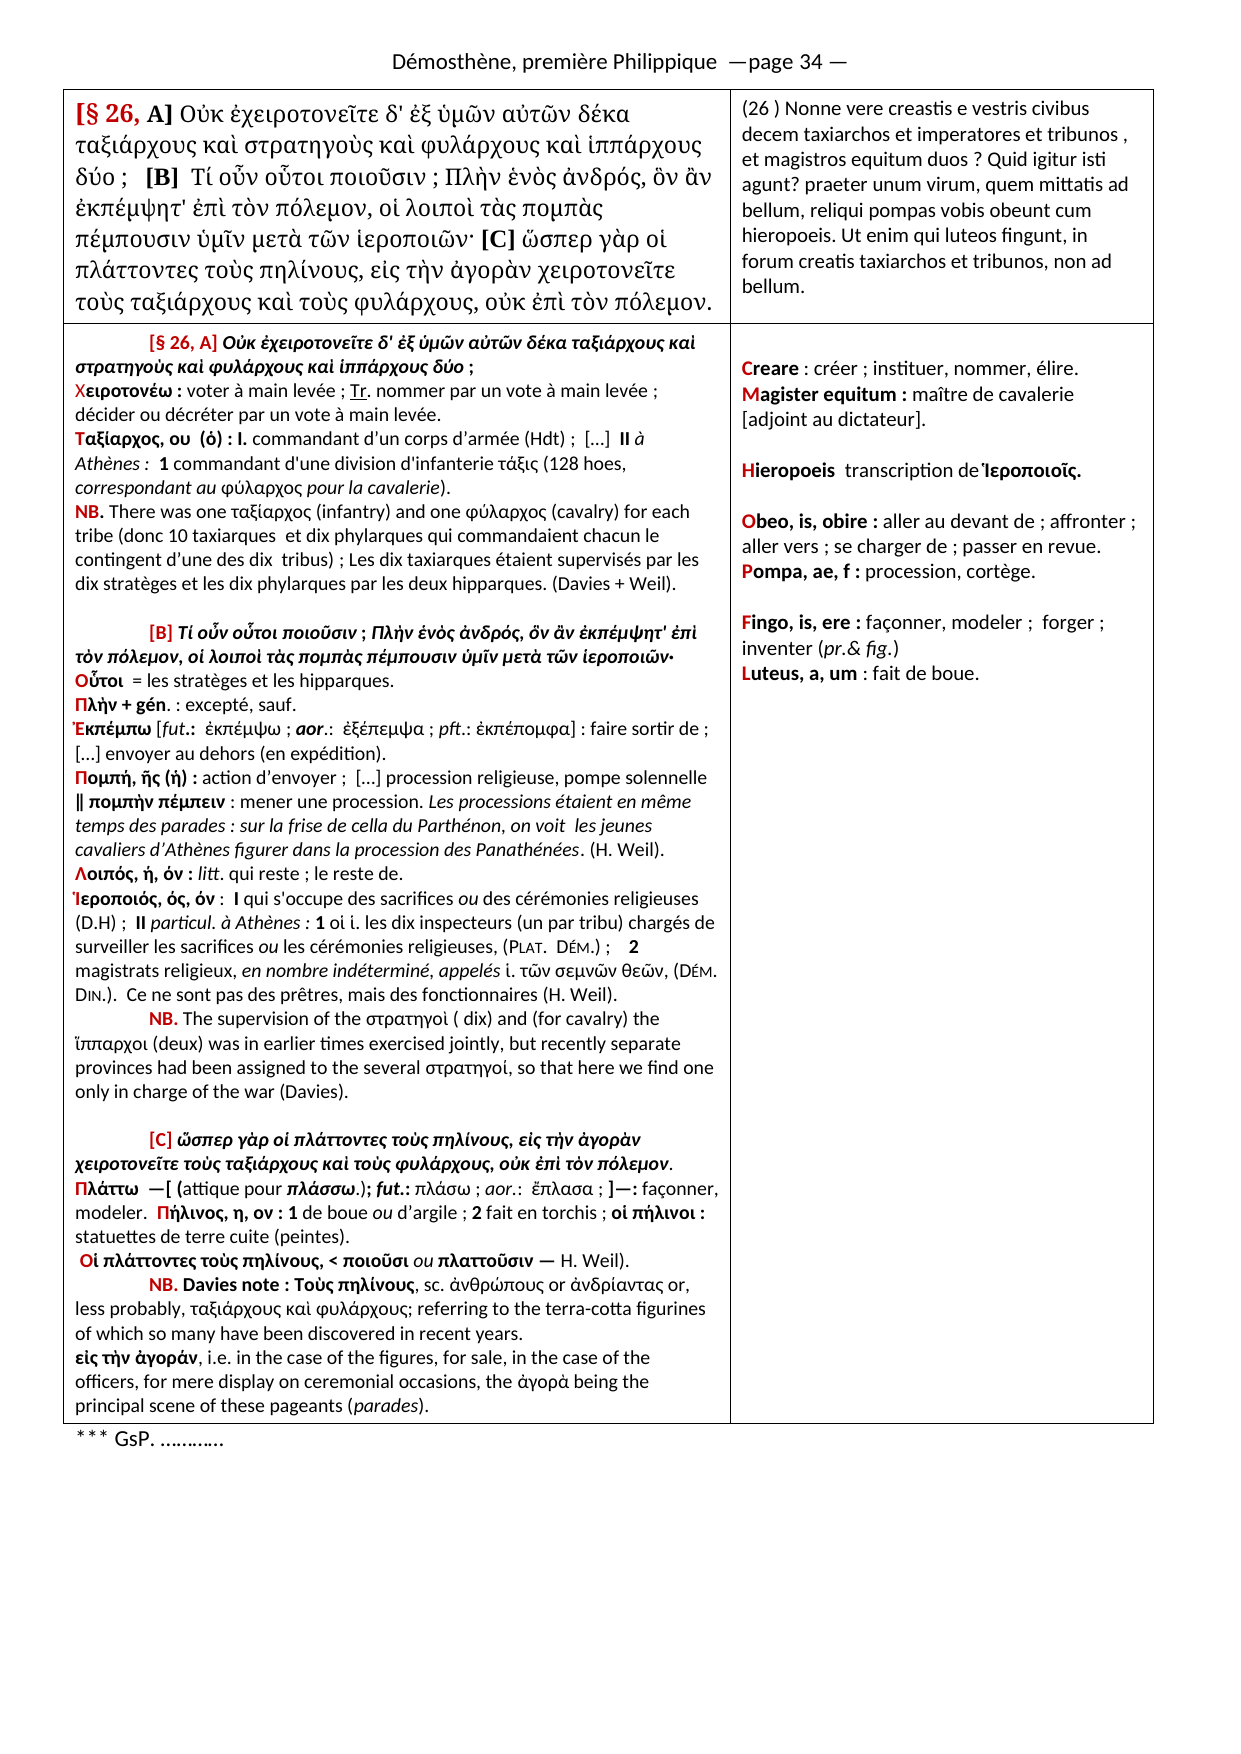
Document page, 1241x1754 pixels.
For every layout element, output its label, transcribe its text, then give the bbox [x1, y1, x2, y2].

table_header [§ 26, A] Οὐκ ἐχειροτονεῖτε δ' ἐξ ὑμῶν αὐτῶν δέκα ταξιάρχους καὶ στρατηγοὺς καὶ φυλάρχους καὶ ἱππάρχους δύο ; [B] Τί οὖν οὗτοι ποιοῦσιν ; Πλὴν ἑνὸς ἀνδρός, ὃν ἂν ἐκπέμψητ' ἐπὶ τὸν πόλεμον, οἱ λοιποὶ τὰς πομπὰς πέμπουσιν ὑμῖν μετὰ τῶν ἱεροποιῶν· [C] ὥσπερ γὰρ οἱ πλάττοντες τοὺς πηλίνους, εἰς τὴν ἀγορὰν χειροτονεῖτε τοὺς ταξιάρχους καὶ τοὺς φυλάρχους, οὐκ ἐπὶ τὸν πόλεμον. [64, 90, 730, 323]
table_header (26 ) Νοnne vere creastis e vestris civibus decem taxiarchos et imperatores et tribunos , et magistros equitum duos ? Quid igitur isti agunt? praeter unum virum, quem mittatis ad bellum, reliqui pompas vobis obeunt cum hieropoeis. Ut enim qui luteos fingunt, in forum creatis taxiarchos et tribunos, non ad bellum. [731, 90, 1153, 323]
text *** GsP. ………… [75, 1424, 1165, 1452]
table_cell Creare : créer ; instituer, nommer, élire. Magister equitum : maître de cavalerie [adjoint au dictateur]. Hieropoeis transcription de Ἱεροποιoῖς. Obeo, is, obire : aller au devant de ; affronter ; aller vers ; se charger de ; passer en revue. Pompa, ae, f : procession, cortège. Fingo, is, ere : façonner, modeler ; forger ; inventer (pr.& fig.) Luteus, a, um : fait de boue. [731, 324, 1153, 1423]
table_cell [§ 26, A] Οὐκ ἐχειροτονεῖτε δ' ἐξ ὑμῶν αὐτῶν δέκα ταξιάρχους καὶ στρατηγοὺς καὶ φυλάρχους καὶ ἱππάρχους δύο ; Χειροτονέω : voter à main levée ; Tr. nommer par un vote à main levée ; décider ou décréter par un vote à main levée. Ταξίαρχος, ου (ὁ) : I. commandant d’un corps d’armée (Hdt) ; […] II à Athènes : 1 commandant d'une division d'infanterie τάξις (128 hoes, correspondant au φύλαρχος pour la cavalerie). NB. There was one ταξίαρχος (infantry) and one φύλαρχος (cavalry) for each tribe (donc 10 taxiarques et dix phylarques qui commandaient chacun le contingent d’une des dix tribus) ; Les dix taxiarques étaient supervisés par les dix stratèges et les dix phylarques par les deux hipparques. (Davies + Weil). [B] Τί οὖν οὗτοι ποιοῦσιν ; Πλὴν ἑνὸς ἀνδρός, ὃν ἂν ἐκπέμψητ' ἐπὶ τὸν πόλεμον, οἱ λοιποὶ τὰς πομπὰς πέμπουσιν ὑμῖν μετὰ τῶν ἱεροποιῶν· οὗτοι = les stratèges et les hipparques. Πλὴν + gén. : excepté, sauf. Ἐκπέμπω [fut.: ἐκπέμψω ; aor.: ἐξέπεμψα ; pft.: ἐκπέπομφα] : faire sortir de ; […] envoyer au dehors (en expédition). Πομπή, ῆς (ἡ) : action d’envoyer ; […] procession religieuse, pompe solennelle ‖ πομπὴν πέμπειν : mener une procession. Les processions étaient en même temps des parades : sur la frise de cella du Parthénon, on voit les jeunes cavaliers d’Athènes figurer dans la procession des Panathénées. (H. Weil). Λοιπός, ή, όν : litt. qui reste ; le reste de. Ἱεροποιός, ός, όν : I qui s'occupe des sacrifices ou des cérémonies religieuses (D.H) ; II particul. à Athènes : 1 οἱ ἱ. les dix inspecteurs (un par tribu) chargés de surveiller les sacrifices ou les cérémonies religieuses, (Plat. Dém.) ; 2 magistrats religieux, en nombre indéterminé, appelés ἱ. τῶν σεμνῶν θεῶν, (Dém. din.). Ce ne sont pas des prêtres, mais des fonctionnaires (H. Weil). NB. The supervision of the στρατηγοὶ ( dix) and (for cavalry) the ἵππαρχοι (deux) was in earlier times exercised jointly, but recently separate provinces had been assigned to the several στρατηγοί, so that here we find one only in charge of the war (Davies). [C] ὥσπερ γὰρ οἱ πλάττοντες τοὺς πηλίνους, εἰς τὴν ἀγορὰν χειροτονεῖτε τοὺς ταξιάρχους καὶ τοὺς φυλάρχους, οὐκ ἐπὶ τὸν πόλεμον. πλάττω —[ (attique pour πλάσσω.); fut.: πλάσω ; aor.: ἔπλασα ; ]—: façonner, modeler. πήλινος, η, ον : 1 de boue ou d’argile ; 2 fait en torchis ; οἱ πήλινοι : statuettes de terre cuite (peintes). οἱ πλάττοντες τοὺς πηλίνους, < ποιοῦσι ou πλαττοῦσιν — H. Weil). NB. Davies note : τοὺς πηλίνους, sc. ἀνθρώπους or ἀνδρίαντας or, less probably, ταξιάρχους καὶ φυλάρχους; referring to the terra-cotta figurines of which so many have been discovered in recent years. εἰς τὴν ἀγοράν, i.e. in the case of the figures, for sale, in the case of the officers, for mere display on ceremonial occasions, the ἀγορὰ being the principal scene of these pageants (parades). [64, 324, 730, 1423]
